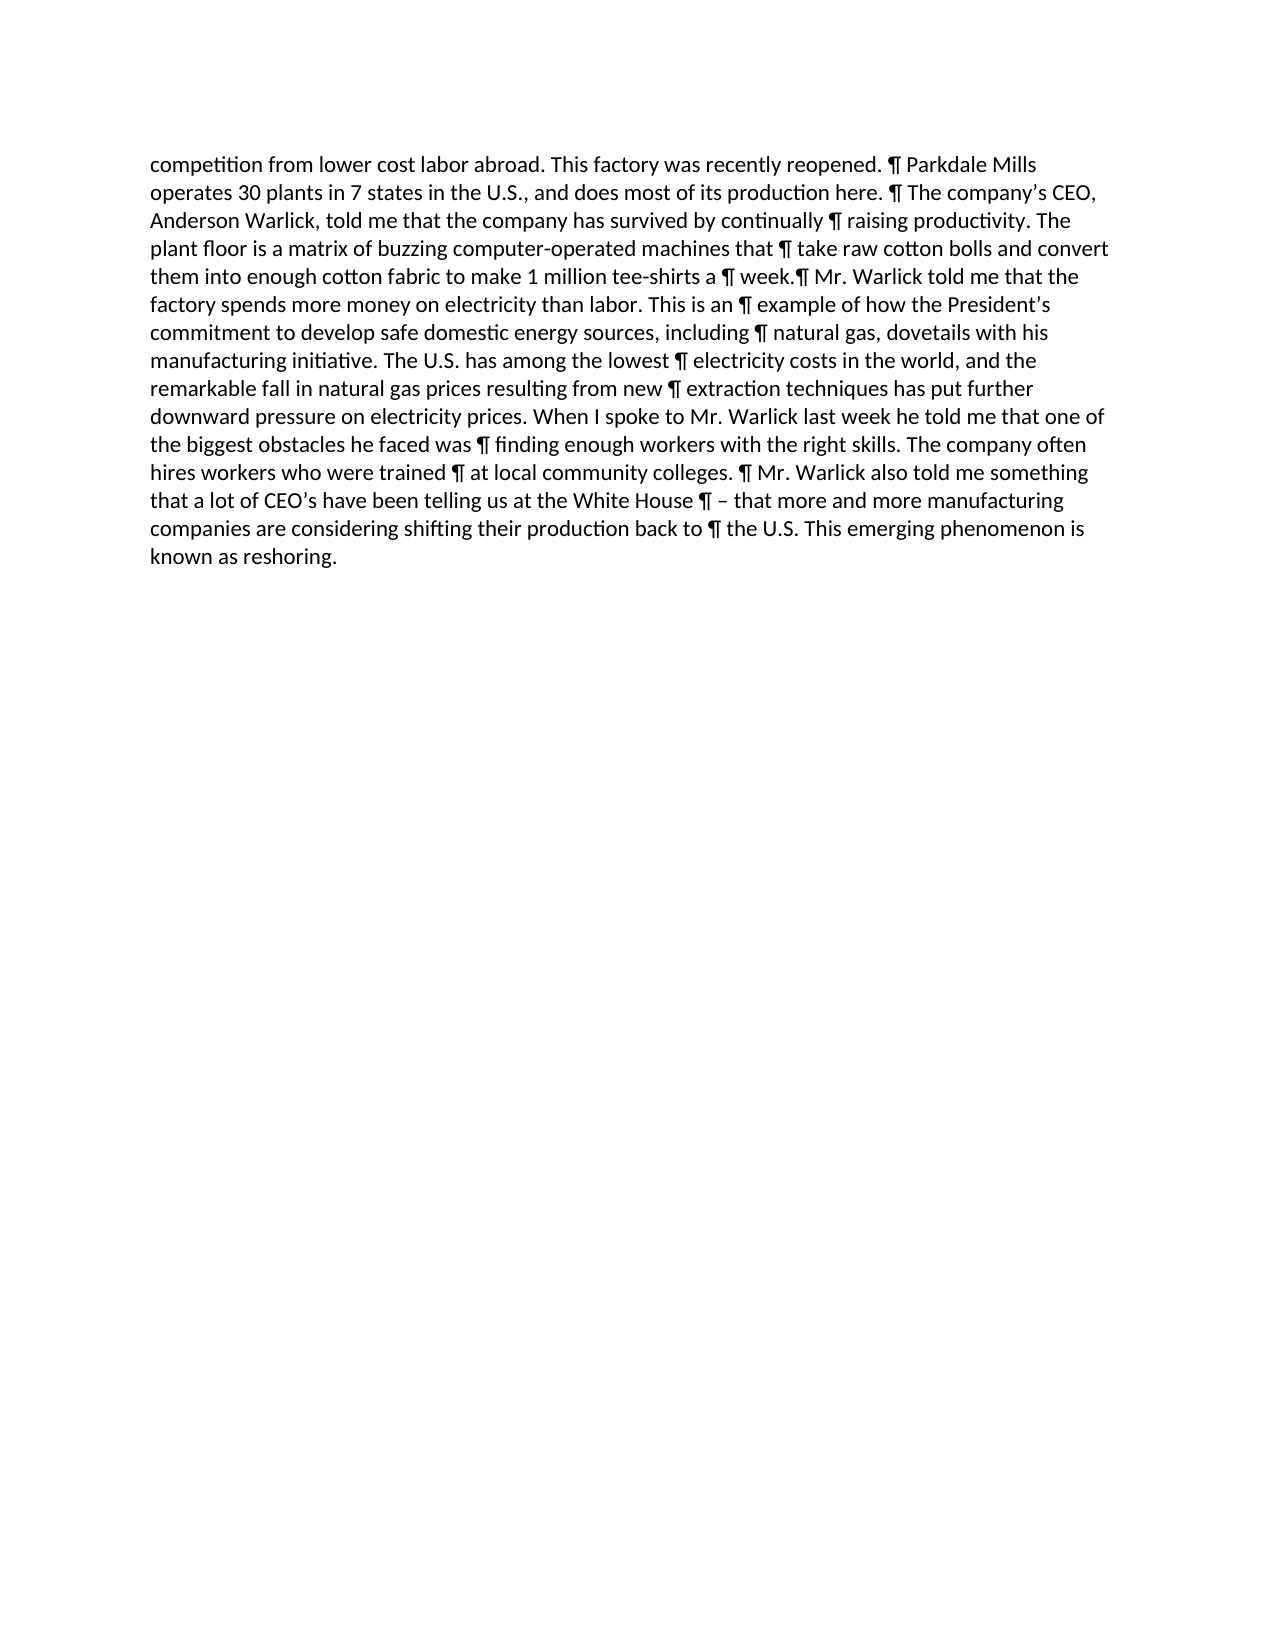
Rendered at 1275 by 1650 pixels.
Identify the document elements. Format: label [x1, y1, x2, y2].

text [150, 150, 1125, 570]
